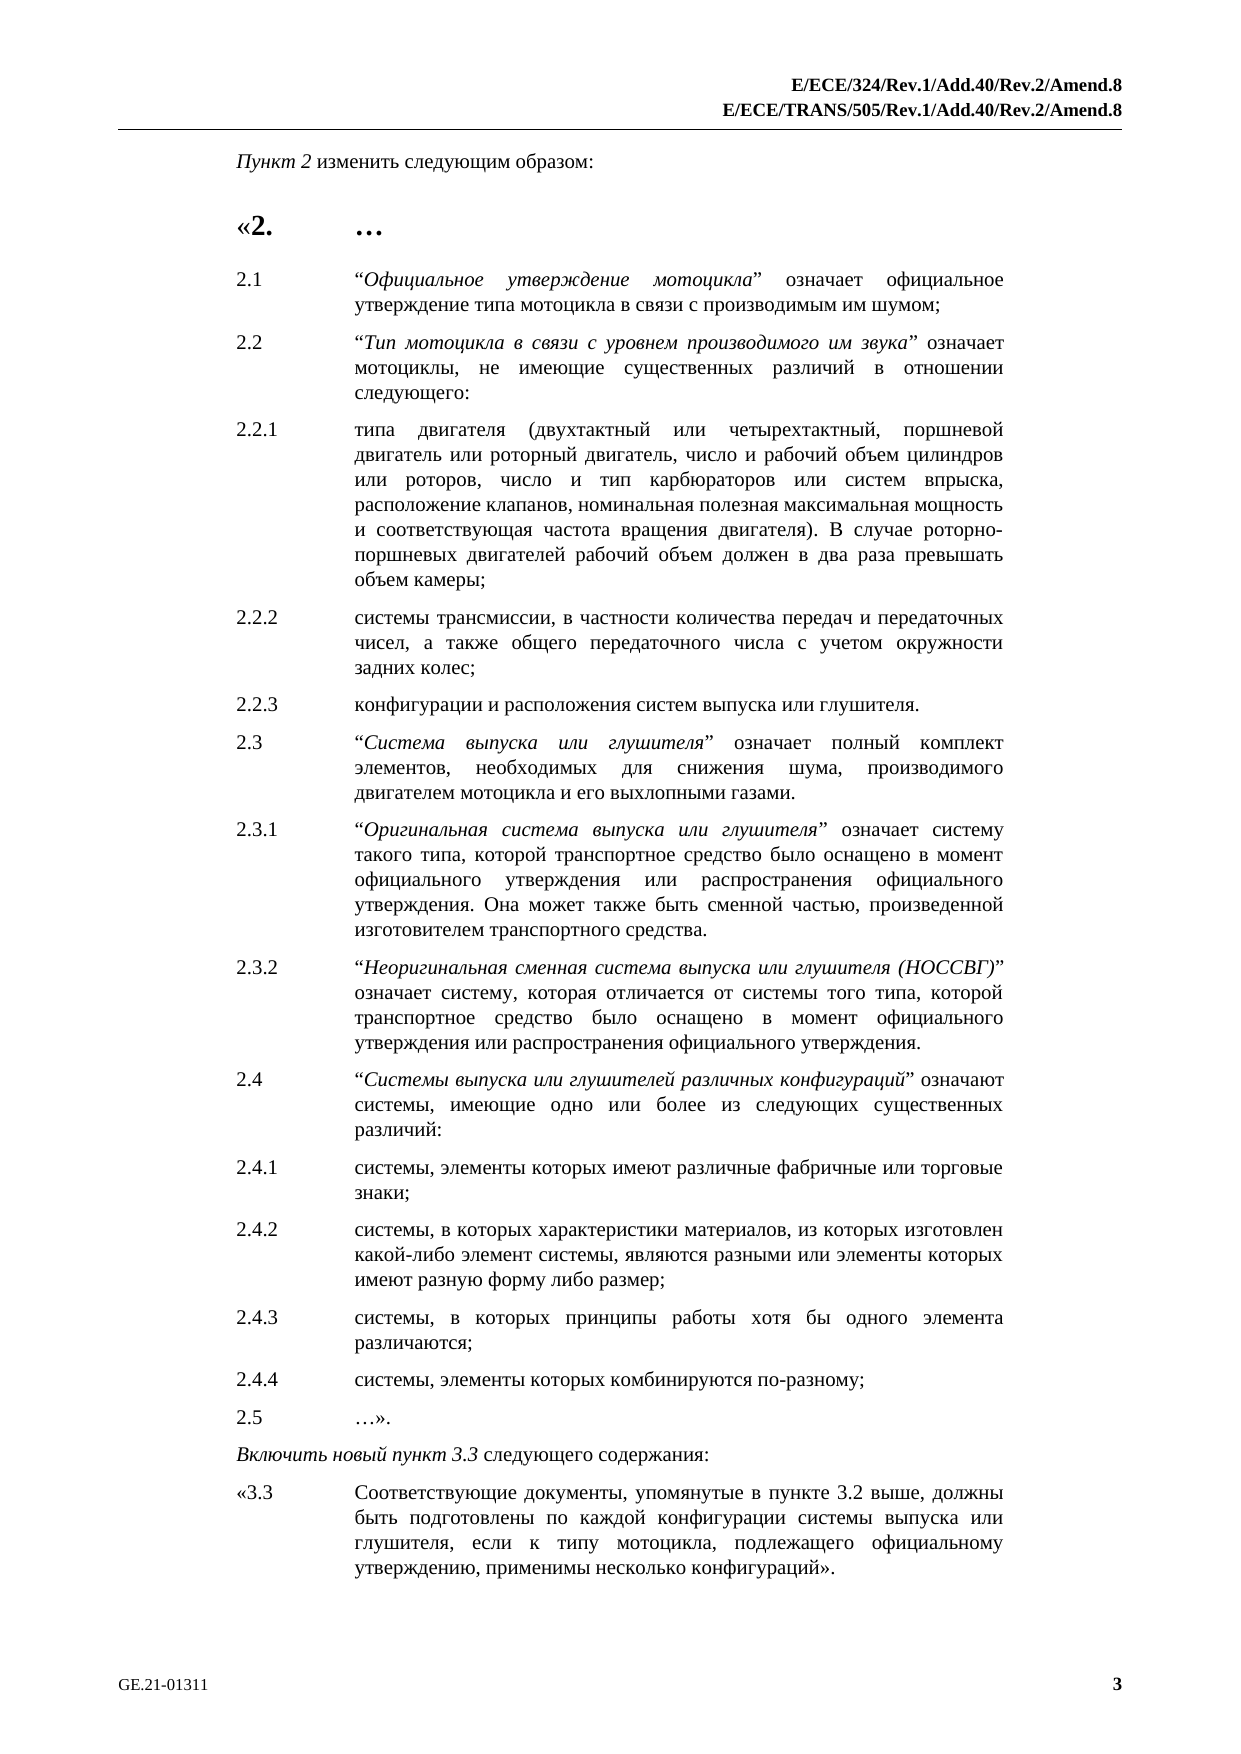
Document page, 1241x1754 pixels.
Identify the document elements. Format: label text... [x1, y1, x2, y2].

text 2.1 “Официальное утверждение мотоцикла” означает официальное утверждение типа мотоцикла в связи с производимым им шумом; [236, 266, 1004, 316]
text 2.3 “Система выпуска или глушителя” означает полный комплект элементов, необходимых для снижения шума, производимого двигателем мотоцикла и его выхлопными газами. [236, 729, 1004, 804]
text 2.2.3 конфигурации и расположения систем выпуска или глушителя. [236, 691, 1004, 716]
text «3.3 Соответствующие документы, упомянутые в пункте 3.2 выше, должны быть подготовлены по каждой конфигурации системы выпуска или глушителя, если к типу мотоцикла, подлежащего официальному утверждению, применимы несколько конфигураций». [236, 1479, 1004, 1579]
text Включить новый пункт 3.3 следующего содержания: [236, 1441, 1004, 1466]
text 2.4.3 системы, в которых принципы работы хотя бы одного элемента различаются; [236, 1304, 1004, 1354]
text 2.2.2 системы трансмиссии, в частности количества передач и передаточных чисел, а также общего передаточного числа с учетом окружности задних колес; [236, 604, 1004, 679]
text 2.2.1 типа двигателя (двухтактный или четырехтактный, поршневой двигатель или роторный двигатель, число и рабочий объем цилиндров или роторов, число и тип карбюраторов или систем впрыска, расположение клапанов, номинальная полезная максимальная мощность и соответствующая частота вращения двигателя). В случае роторно-поршневых двигателей рабочий объем должен в два раза превышать объем камеры; [236, 416, 1004, 591]
text 2.4.2 системы, в которых характеристики материалов, из которых изготовлен какой-либо элемент системы, являются разными или элементы которых имеют разную форму либо размер; [236, 1216, 1004, 1291]
text 2.2 “Тип мотоцикла в связи с уровнем производимого им звука” означает мотоциклы, не имеющие существенных различий в отношении следующего: [236, 329, 1004, 404]
text 2.3.2 “Неоригинальная сменная система выпуска или глушителя (НОССВГ)” означает систему, которая отличается от системы того типа, которой транспортное средство было оснащено в момент официального утверждения или распространения официального утверждения. [236, 954, 1004, 1054]
text 2.5 …». [236, 1404, 1004, 1429]
text 2.3.1 “Оригинальная система выпуска или глушителя” означает систему такого типа, которой транспортное средство было оснащено в момент официального утверждения или распространения официального утверждения. Она может также быть сменной частью, произведенной изготовителем транспортного средства. [236, 816, 1004, 941]
text 2.4.4 системы, элементы которых комбинируются по-разному; [236, 1366, 1004, 1391]
text Пункт 2 изменить следующим образом: [236, 148, 1004, 173]
text 2.4 “Системы выпуска или глушителей различных конфигураций” означают системы, имеющие одно или более из следующих существенных различий: [236, 1066, 1004, 1141]
text 2.4.1 системы, элементы которых имеют различные фабричные или торговые знаки; [236, 1154, 1004, 1204]
text «2. … [118, 210, 1004, 241]
